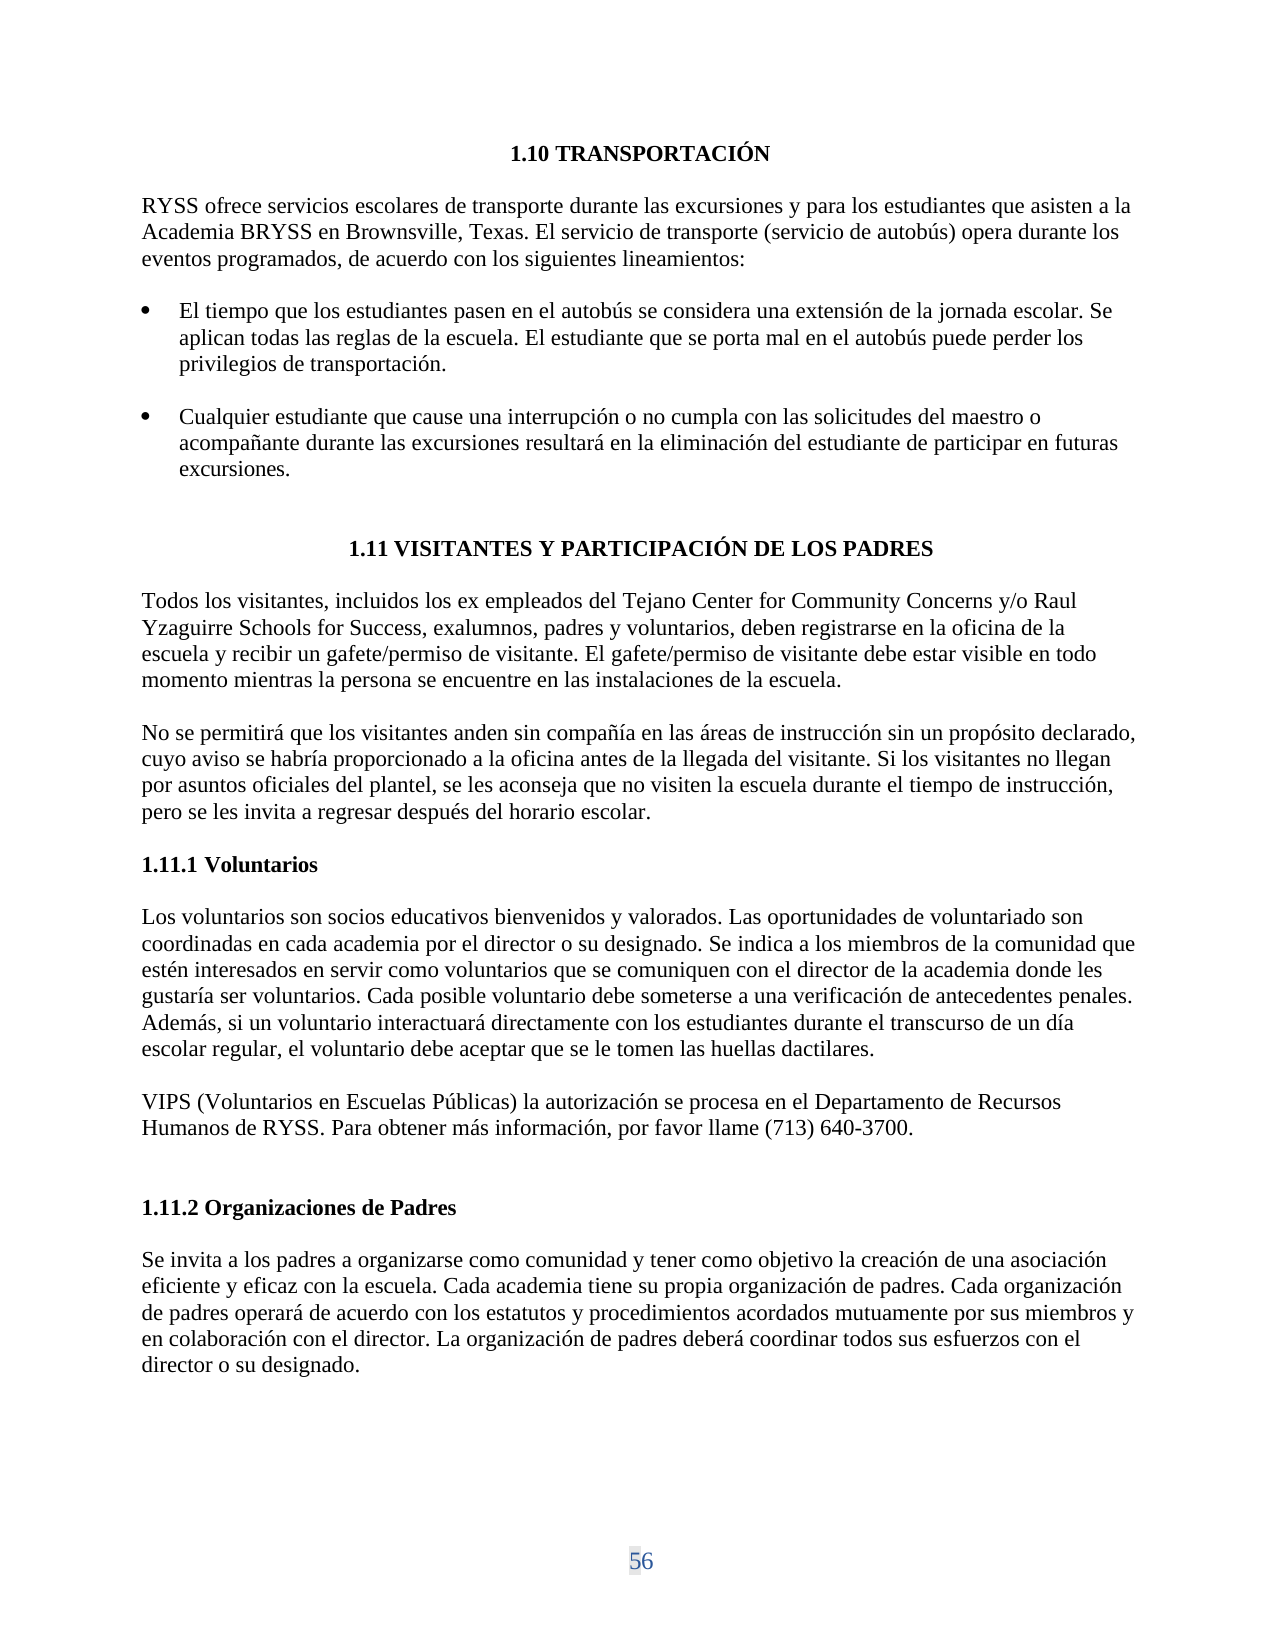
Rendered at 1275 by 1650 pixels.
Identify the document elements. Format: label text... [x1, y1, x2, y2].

list Cualquier estudiante que cause una interrupción o no cumpla con las solicitudes del maestro o acompañante durante las excursiones resultará en la eliminación del estudiante de participar en futuras excursiones. [141, 403, 1118, 482]
text Todos los visitantes, incluidos los ex empleados del Tejano Center for Community Concerns y/o Raul Yzaguirre Schools for Success, exalumnos, padres y voluntarios, deben registrarse en la oficina de la escuela y recibir un gafete/permiso de visitante. El gafete/permiso de visitante debe estar visible en todo momento mientras la persona se encuentre en las instalaciones de la escuela. [141, 587, 1125, 693]
text Los voluntarios son socios educativos bienvenidos y valorados. Las oportunidades de voluntariado son coordinadas en cada academia por el director o su designado. Se indica a los miembros de la comunidad que estén interesados en servir como voluntarios que se comuniquen con el director de la academia donde les gustaría ser voluntarios. Cada posible voluntario debe someterse a una verificación de antecedentes penales. Además, si un voluntario interactuará directamente con los estudiantes durante el transcurso de un día escolar regular, el voluntario debe aceptar que se le tomen las huellas dactilares. [141, 903, 1138, 1061]
subtitle Voluntarios [141, 851, 1164, 877]
subtitle VISITANTES Y PARTICIPACIÓN DE LOS PADRES [348, 535, 1164, 561]
text VIPS (Voluntarios en Escuelas Públicas) la autorización se procesa en el Departamento de Recursos Humanos de RYSS. Para obtener más información, por favor llame (713) 640-3700. [141, 1088, 1125, 1141]
text RYSS ofrece servicios escolares de transporte durante las excursiones y para los estudiantes que asisten a la Academia BRYSS en Brownsville, Texas. El servicio de transporte (servicio de autobús) opera durante los eventos programados, de acuerdo con los siguientes lineamientos: [141, 192, 1164, 271]
subtitle Organizaciones de Padres [141, 1194, 1164, 1220]
list El tiempo que los estudiantes pasen en el autobús se considera una extensión de la jornada escolar. Se aplican todas las reglas de la escuela. El estudiante que se porta mal en el autobús puede perder los privilegios de transportación. [141, 297, 1113, 377]
text Se invita a los padres a organizarse como comunidad y tener como objetivo la creación de una asociación eficiente y eficaz con la escuela. Cada academia tiene su propia organización de padres. Cada organización de padres operará de acuerdo con los estatutos y procedimientos acordados mutuamente por sus miembros y en colaboración con el director. La organización de padres deberá coordinar todos sus esfuerzos con el director o su designado. [141, 1246, 1138, 1378]
subtitle TRANSPORTACIÓN [510, 139, 1164, 166]
text No se permitirá que los visitantes anden sin compañía en las áreas de instrucción sin un propósito declarado, cuyo aviso se habría proporcionado a la oficina antes de la llegada del visitante. Si los visitantes no llegan por asuntos oficiales del plantel, se les aconseja que no visiten la escuela durante el tiempo de instrucción, pero se les invita a regresar después del horario escolar. [141, 719, 1138, 824]
